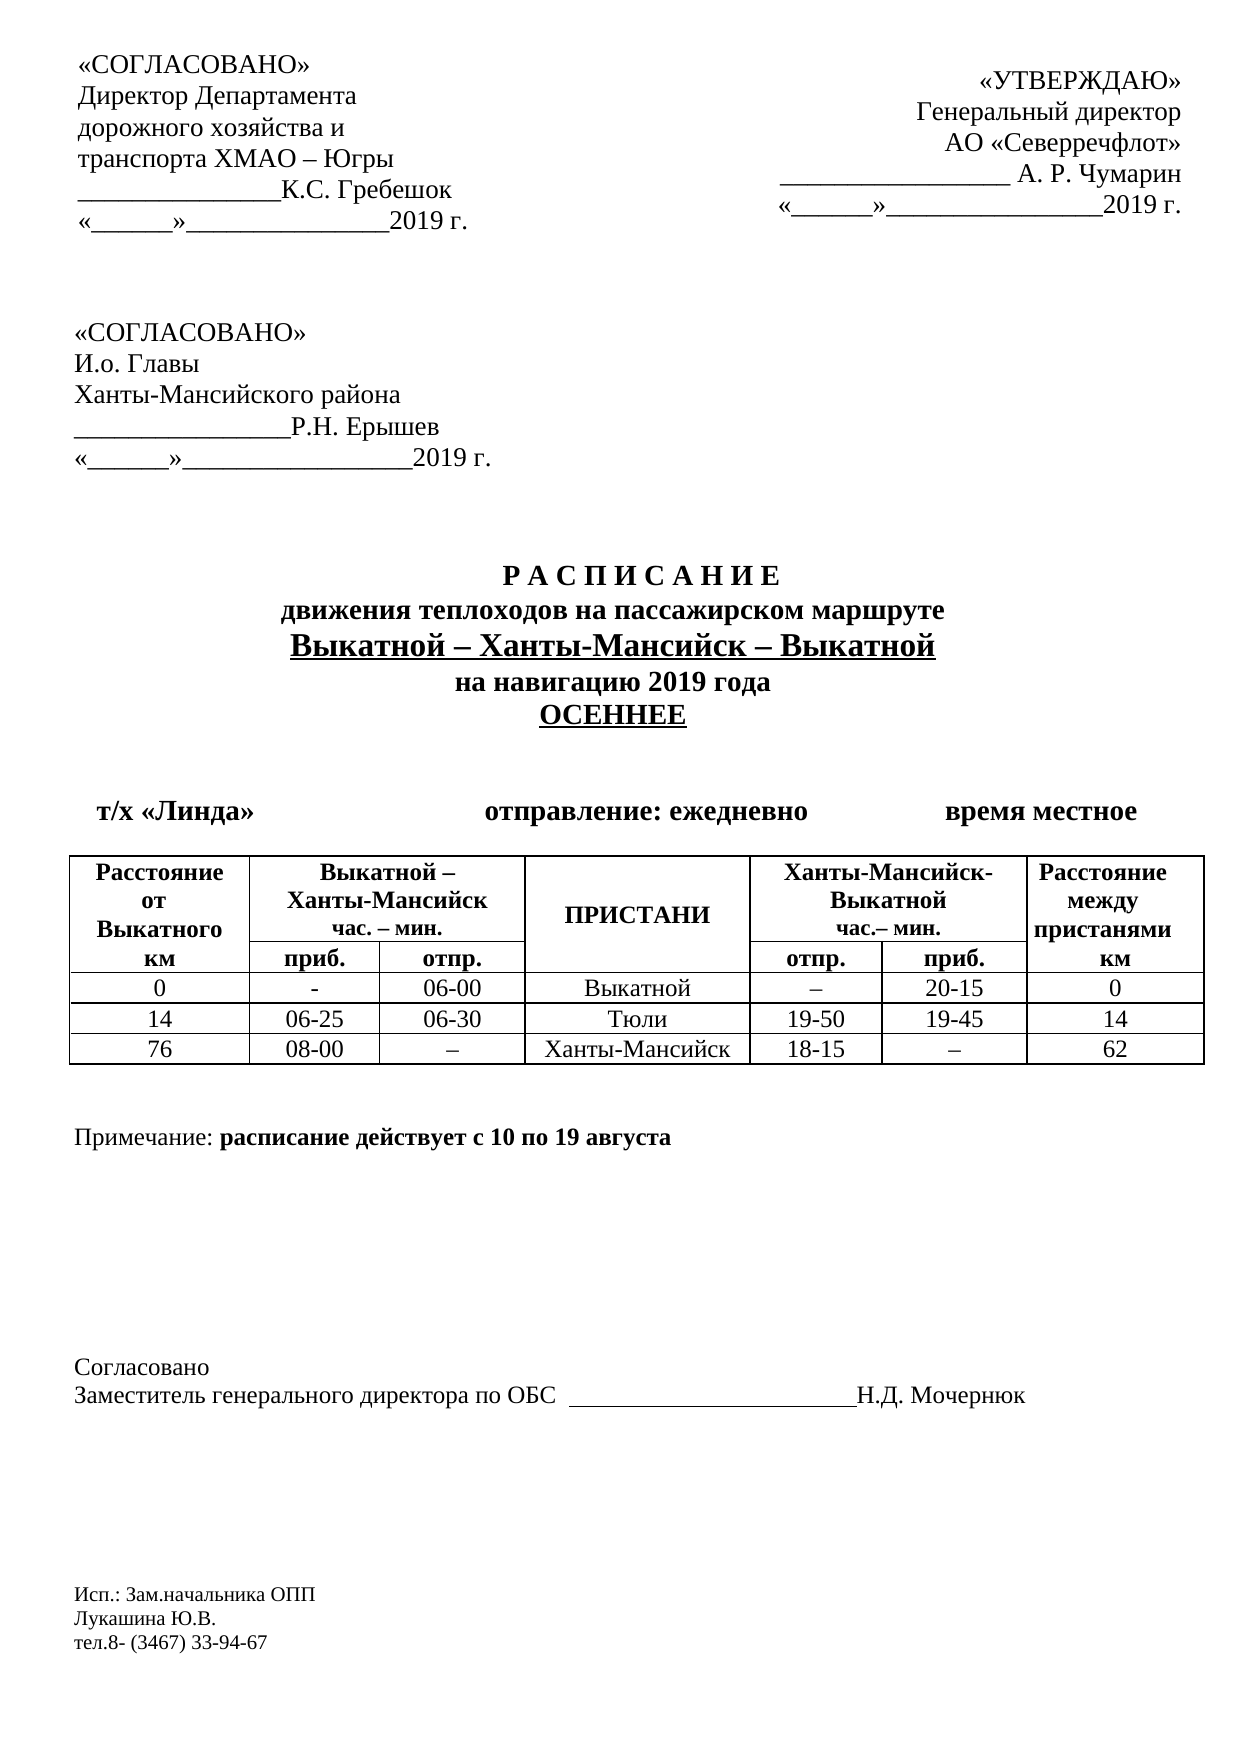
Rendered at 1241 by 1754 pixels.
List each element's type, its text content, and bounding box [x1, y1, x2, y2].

table_cell 18-15 [751, 1034, 881, 1063]
table_cell 76 [70, 1034, 249, 1063]
text движения теплоходов на пассажирском маршруте [74, 592, 1152, 625]
table_cell Ханты-Мансийск [526, 1034, 749, 1063]
table_cell – [883, 1034, 1026, 1063]
table_header Расстояние от Выкатного км [70, 857, 249, 972]
table_cell 20-15 [883, 973, 1026, 1002]
table_cell – [380, 1034, 524, 1063]
table_cell 0 [70, 973, 249, 1002]
table_header «СОГЛАСОВАНО» Директор Департамента дорожного хозяйства и транспорта ХМАО – Югры _______________К.С. Гребешок «______»_______________2019 г. [66, 30, 655, 254]
table_cell 14 [1028, 1004, 1203, 1032]
table_header Ханты-Мансийск- Выкатной час.– мин. [751, 857, 1026, 941]
table_cell 06-30 [380, 1004, 524, 1032]
text Согласовано [74, 1352, 1152, 1381]
text «СОГЛАСОВАНО» [74, 316, 1152, 347]
table_header Расстояние между пристанями км [1028, 857, 1203, 972]
table_cell 14 [70, 1003, 249, 1032]
text Заместитель генерального директора по ОБС Н.Д. Мочернюк [74, 1381, 1152, 1409]
table_cell Тюли [526, 1004, 749, 1032]
table_cell отпр. [751, 942, 881, 972]
table_cell 0 [1028, 973, 1203, 1002]
text И.о. Главы [74, 347, 1152, 378]
text Лукашина Ю.В. [74, 1606, 1152, 1630]
table_cell 06-00 [380, 973, 524, 1002]
text Исп.: Зам.начальника ОПП [74, 1582, 1152, 1606]
table_cell 62 [1028, 1034, 1203, 1063]
table_cell - [250, 973, 379, 1002]
table_cell – [751, 973, 881, 1002]
text тел.8- (3467) 33-94-67 [74, 1630, 1152, 1654]
subtitle Выкатной – Ханты-Мансийск – Выкатной [74, 625, 1152, 664]
table_header отправление: ежедневно [425, 793, 868, 827]
table_cell 19-50 [751, 1004, 881, 1032]
text «______»_________________2019 г. [74, 441, 1152, 472]
text Ханты-Мансийского района [74, 378, 1152, 410]
text ________________Р.Н. Ерышев [74, 410, 1152, 441]
text на навигацию 2019 года [74, 664, 1152, 697]
table_header ПРИСТАНИ [526, 857, 749, 972]
table_cell 19-45 [883, 1004, 1026, 1032]
text ОСЕННЕЕ [74, 697, 1152, 731]
table_cell приб. [883, 942, 1026, 972]
table_header т/х «Линда» [85, 793, 425, 827]
text Примечание: расписание действует с 10 по 19 августа [74, 1122, 1152, 1151]
table_cell отпр. [380, 942, 524, 972]
table_cell приб. [250, 942, 379, 972]
table_header время местное [868, 793, 1148, 827]
table_header Выкатной – Ханты-Мансийск час. – мин. [250, 857, 524, 941]
table_header «УТВЕРЖДАЮ» Генеральный директор АО «Северречфлот» _________________ А. Р. Чумарин «______»________________2019 г. [655, 30, 1193, 254]
text Р А С П И С А Н И Е [74, 558, 1208, 592]
table_cell 06-25 [250, 1004, 379, 1032]
table_cell Выкатной [526, 973, 749, 1002]
table_cell 08-00 [250, 1034, 379, 1063]
